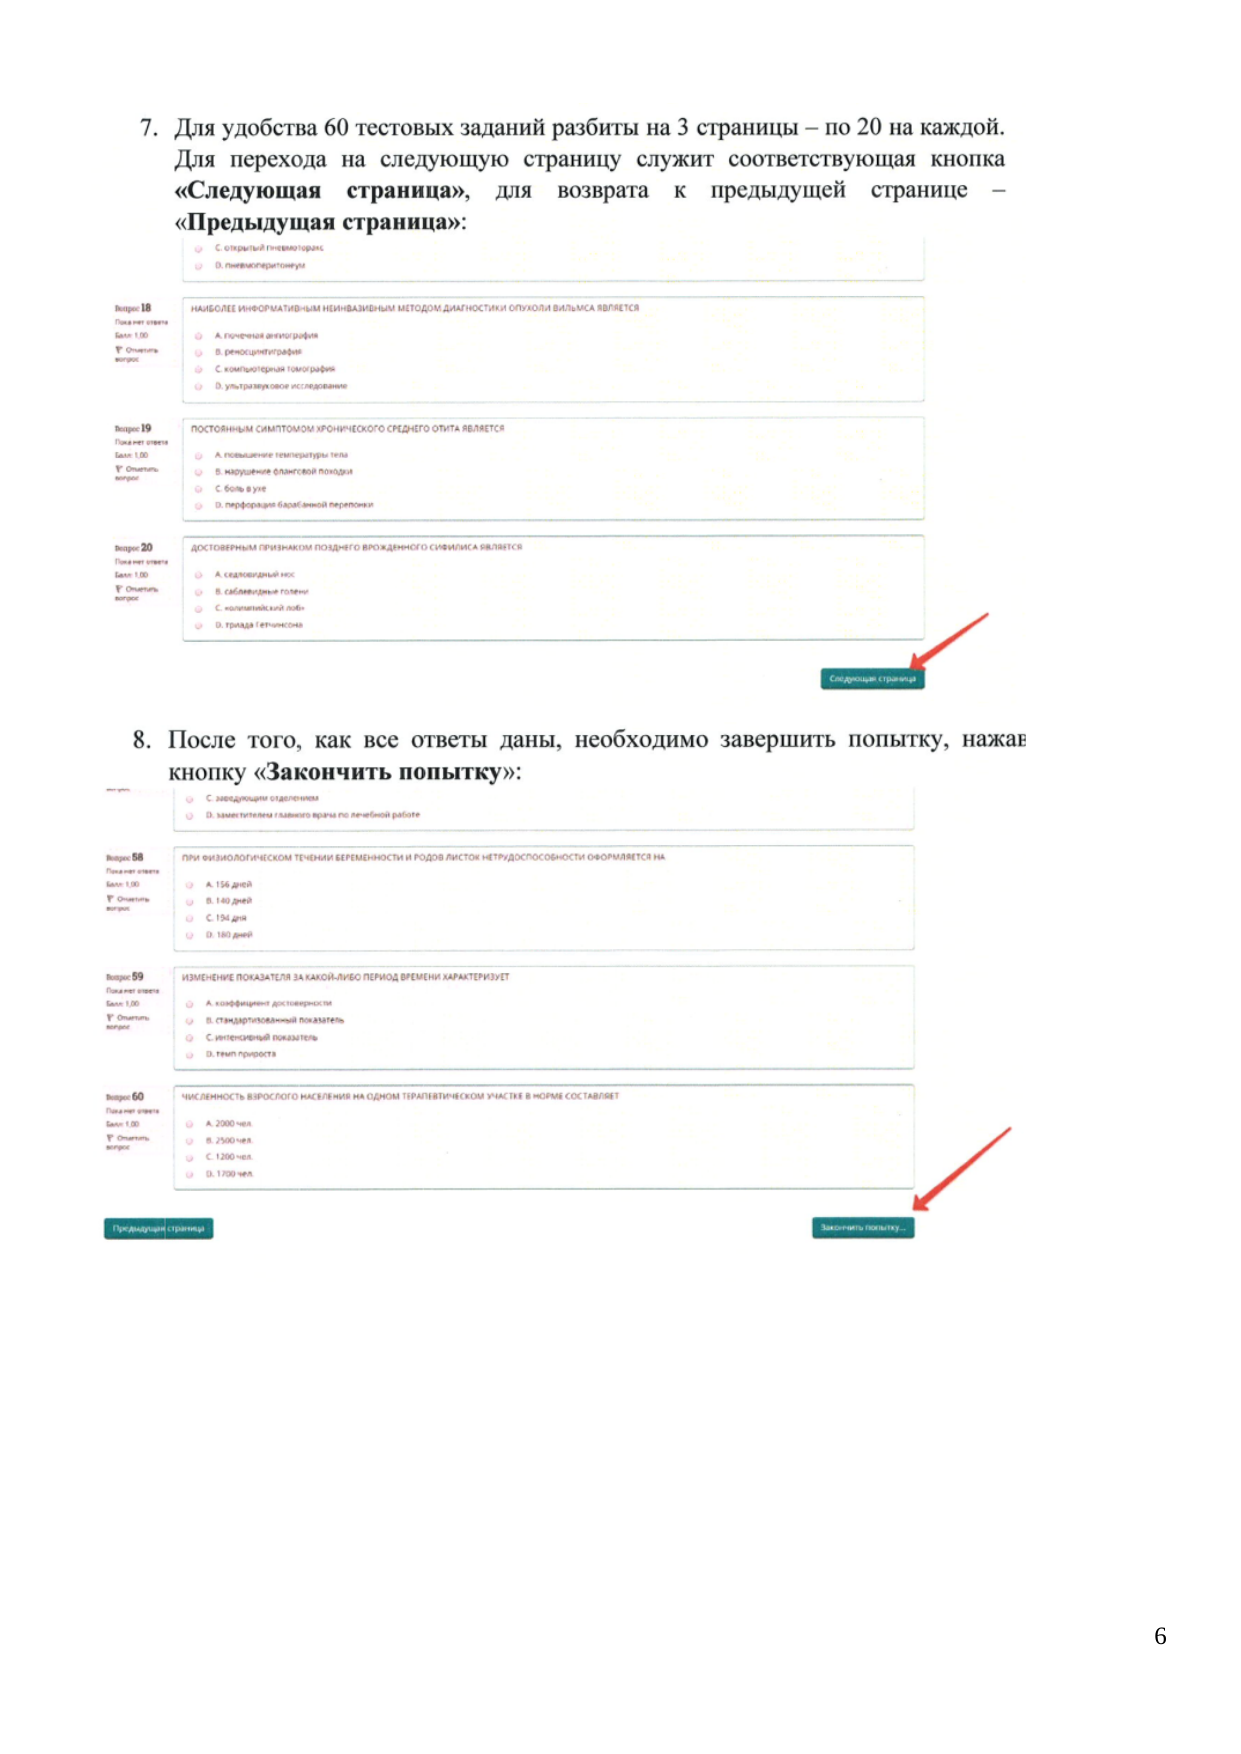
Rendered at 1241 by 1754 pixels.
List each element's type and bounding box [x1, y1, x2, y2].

picture [88, 722, 1026, 1283]
picture [88, 103, 1026, 709]
